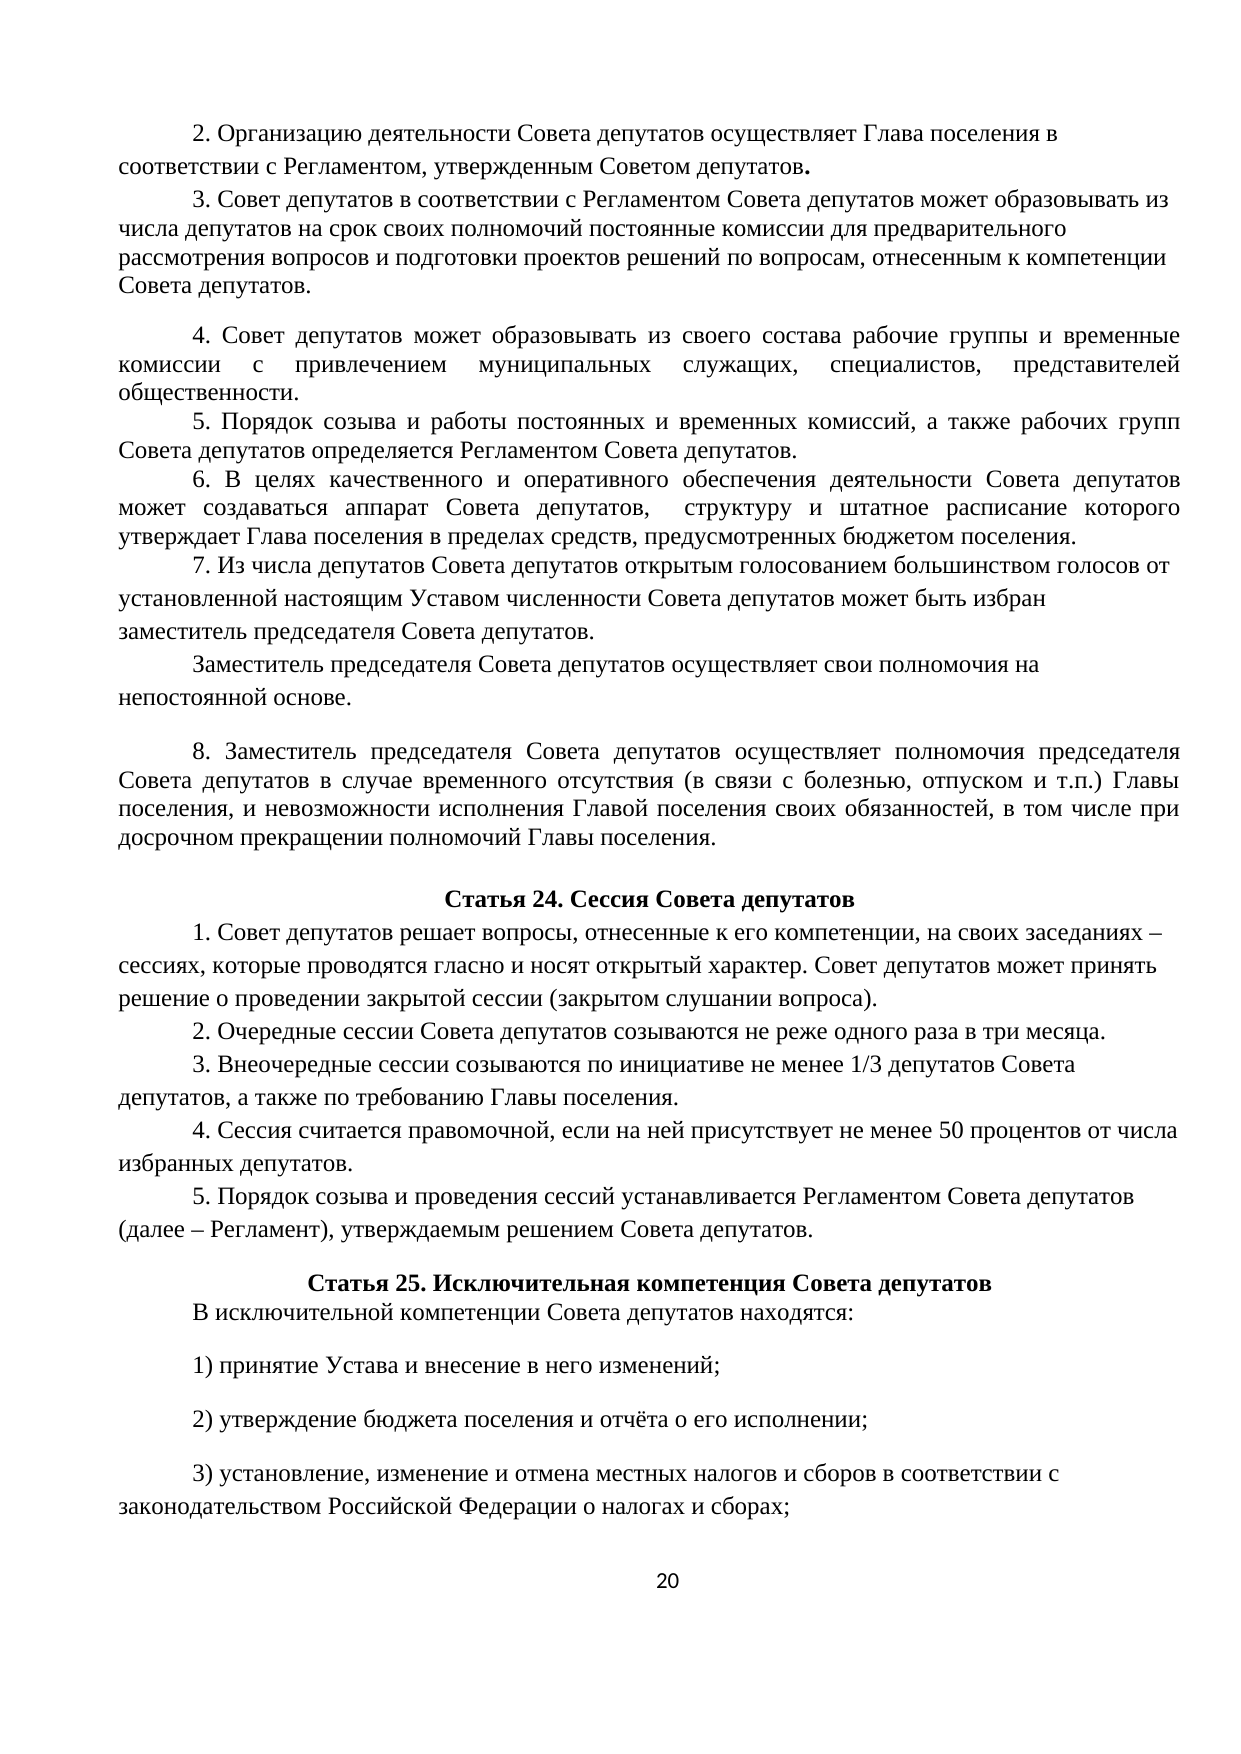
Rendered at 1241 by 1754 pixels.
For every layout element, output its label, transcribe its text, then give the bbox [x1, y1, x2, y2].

text 1) принятие Устава и внесение в него изменений; [118, 1351, 1181, 1379]
text 3. Внеочередные сессии созываются по инициативе не менее 1/3 депутатов Совета депутатов, а также по требованию Главы поселения. [118, 1049, 1181, 1111]
text 5. Порядок созыва и работы постоянных и временных комиссий, а также рабочих групп Совета депутатов определяется Регламентом Совета депутатов. [118, 406, 1181, 464]
text 6. В целях качественного и оперативного обеспечения деятельности Совета депутатов может создаваться аппарат Совета депутатов, структуру и штатное расписание которого утверждает Глава поселения в пределах средств, предусмотренных бюджетом поселения. [118, 464, 1181, 550]
text Статья 24. Сессия Совета депутатов [118, 884, 1181, 913]
text Заместитель председателя Совета депутатов осуществляет свои полномочия на непостоянной основе. [118, 649, 1181, 711]
text 5. Порядок созыва и проведения сессий устанавливается Регламентом Совета депутатов (далее – Регламент), утверждаемым решением Совета депутатов. [118, 1181, 1181, 1243]
text 8. Заместитель председателя Совета депутатов осуществляет полномочия председателя Совета депутатов в случае временного отсутствия (в связи с болезнью, отпуском и т.п.) Главы поселения, и невозможности исполнения Главой поселения своих обязанностей, в том числе при досрочном прекращении полномочий Главы поселения. [118, 736, 1181, 851]
text Статья 25. Исключительная компетенция Совета депутатов [118, 1268, 1181, 1297]
text 3) установление, изменение и отмена местных налогов и сборов в соответствии с законодательством Российской Федерации о налогах и сборах; [118, 1458, 1181, 1520]
text В исключительной компетенции Совета депутатов находятся: [118, 1297, 1181, 1326]
text 3. Совет депутатов в соответствии с Регламентом Совета депутатов может образовывать из числа депутатов на срок своих полномочий постоянные комиссии для предварительного рассмотрения вопросов и подготовки проектов решений по вопросам, отнесенным к компетенции Совета депутатов. [118, 184, 1181, 299]
text 1. Совет депутатов решает вопросы, отнесенные к его компетенции, на своих заседаниях – сессиях, которые проводятся гласно и носят открытый характер. Совет депутатов может принять решение о проведении закрытой сессии (закрытом слушании вопроса). [118, 917, 1181, 1012]
text 2. Очередные сессии Совета депутатов созываются не реже одного раза в три месяца. [118, 1016, 1181, 1045]
text 4. Сессия считается правомочной, если на ней присутствует не менее 50 процентов от числа избранных депутатов. [118, 1115, 1181, 1177]
text 2. Организацию деятельности Совета депутатов осуществляет Глава поселения в соответствии с Регламентом, утвержденным Советом депутатов. [118, 118, 1181, 180]
text 4. Совет депутатов может образовывать из своего состава рабочие группы и временные комиссии с привлечением муниципальных служащих, специалистов, представителей общественности. [118, 320, 1181, 406]
text 2) утверждение бюджета поселения и отчёта о его исполнении; [118, 1404, 1181, 1433]
text 7. Из числа депутатов Совета депутатов открытым голосованием большинством голосов от установленной настоящим Уставом численности Совета депутатов может быть избран заместитель председателя Совета депутатов. [118, 550, 1181, 645]
